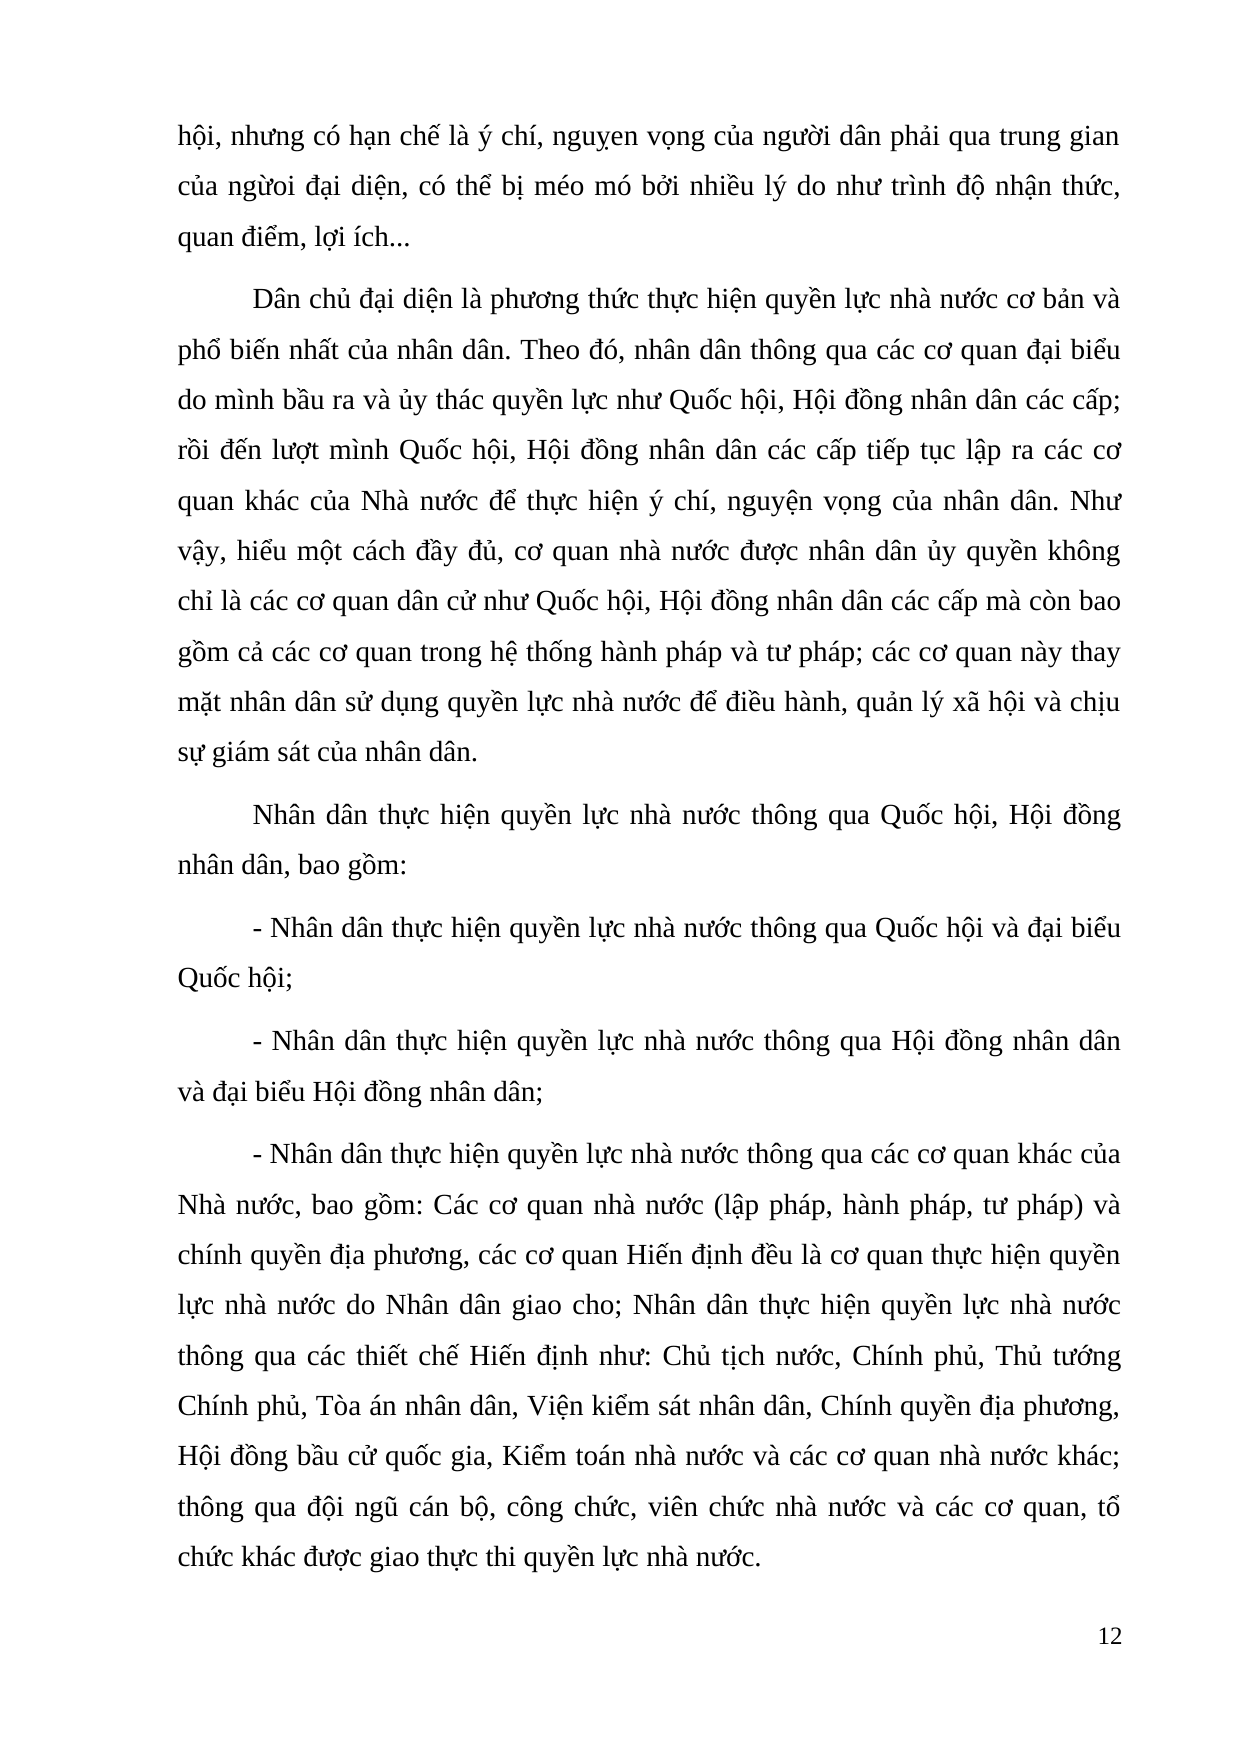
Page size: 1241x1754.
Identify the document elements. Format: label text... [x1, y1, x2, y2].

text - Nhân dân thực hiện quyền lực nhà nước thông qua Quốc hội và đại biểu Quốc hội; [177, 910, 1122, 994]
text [177, 118, 1122, 252]
text Nhân dân thực hiện quyền lực nhà nước thông qua Quốc hội, Hội đồng nhân dân, bao gồm: [177, 797, 1122, 881]
text Dân chủ đại diện là phương thức thực hiện quyền lực nhà nước cơ bản và phổ biến nhất của nhân dân. Theo đó, nhân dân thông qua các cơ quan đại biểu do mình bầu ra và ủy thác quyền lực như Quốc hội, Hội đồng nhân dân các cấp; rồi đến lượt mình Quốc hội, Hội đồng nhân dân các cấp tiếp tục lập ra các cơ quan khác của Nhà nước để thực hiện ý chí, nguyện vọng của nhân dân. Như vậy, hiểu một cách đầy đủ, cơ quan nhà nước được nhân dân ủy quyền không chỉ là các cơ quan dân cử như Quốc hội, Hội đồng nhân dân các cấp mà còn bao gồm cả các cơ quan trong hệ thống hành pháp và tư pháp; các cơ quan này thay mặt nhân dân sử dụng quyền lực nhà nước để điều hành, quản lý xã hội và chịu sự giám sát của nhân dân. [177, 282, 1122, 768]
text - Nhân dân thực hiện quyền lực nhà nước thông qua các cơ quan khác của Nhà nước, bao gồm: Các cơ quan nhà nước (lập pháp, hành pháp, tư pháp) và chính quyền địa phương, các cơ quan Hiến định đều là cơ quan thực hiện quyền lực nhà nước do Nhân dân giao cho; Nhân dân thực hiện quyền lực nhà nước thông qua các thiết chế Hiến định như: Chủ tịch nước, Chính phủ, Thủ tướng Chính phủ, Tòa án nhân dân, Viện kiểm sát nhân dân, Chính quyền địa phương, Hội đồng bầu cử quốc gia, Kiểm toán nhà nước và các cơ quan nhà nước khác; thông qua đội ngũ cán bộ, công chức, viên chức nhà nước và các cơ quan, tổ chức khác được giao thực thi quyền lực nhà nước. [177, 1137, 1122, 1573]
text - Nhân dân thực hiện quyền lực nhà nước thông qua Hội đồng nhân dân và đại biểu Hội đồng nhân dân; [177, 1023, 1122, 1107]
